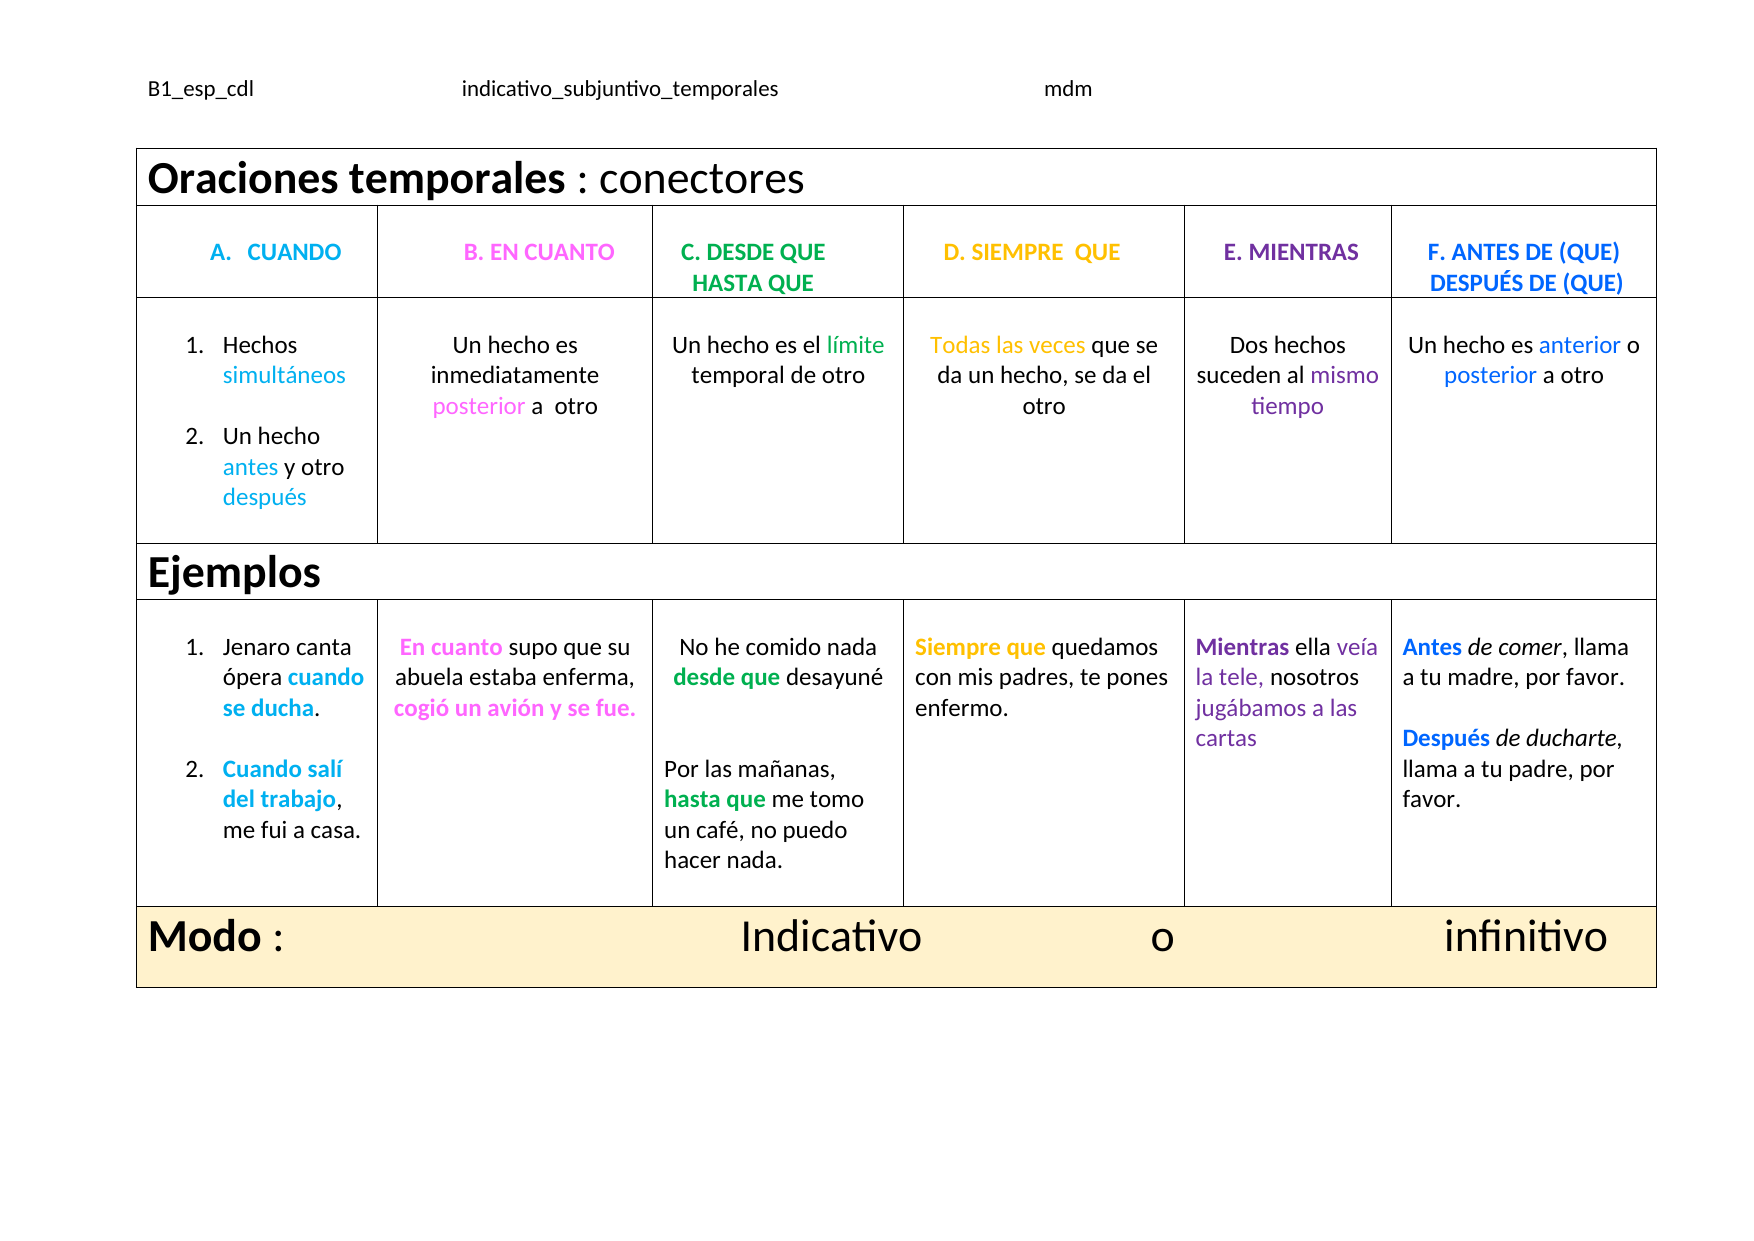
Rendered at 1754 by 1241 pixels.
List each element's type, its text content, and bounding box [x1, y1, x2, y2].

table_cell Ejemplos [137, 544, 1656, 599]
table_cell Mientras ella veía la tele, nosotros jugábamos a las cartas [1185, 600, 1391, 906]
table_cell Hechos simultáneos Un hecho antes y otro después [137, 298, 377, 542]
table_cell Dos hechos suceden al mismo tiempo [1185, 298, 1391, 542]
table_cell Antes de comer, llama a tu madre, por favor. Después de ducharte, llama a tu padre, por favor. [1392, 600, 1656, 906]
table_cell CUANDO [137, 206, 377, 297]
table_header Oraciones temporales : conectores [137, 149, 1656, 204]
table_cell No he comido nada desde que desayuné Por las mañanas, hasta que me tomo un café, no puedo hacer nada. [653, 600, 903, 906]
table_cell Un hecho es inmediatamente posterior a otro [378, 298, 652, 542]
table_cell Modo : Indicativo o infinitivo [137, 907, 1656, 987]
table_cell En cuanto supo que su abuela estaba enferma, cogió un avión y se fue. [378, 600, 652, 906]
table_cell Todas las veces que se da un hecho, se da el otro [904, 298, 1184, 542]
table_cell D. SIEMPRE QUE [904, 206, 1184, 297]
table_cell E. MIENTRAS [1185, 206, 1391, 297]
table_cell C. DESDE QUE HASTA QUE [653, 206, 903, 297]
table_cell Jenaro canta ópera cuando se ducha. Cuando salí del trabajo, me fui a casa. [137, 600, 377, 906]
table_cell Un hecho es el límite temporal de otro [653, 298, 903, 542]
table_cell B. EN CUANTO [378, 206, 652, 297]
table_cell F. ANTES DE (QUE) DESPUÉS DE (QUE) [1392, 206, 1656, 297]
table_cell Siempre que quedamos con mis padres, te pones enfermo. [904, 600, 1184, 906]
table_cell Un hecho es anterior o posterior a otro [1392, 298, 1656, 542]
